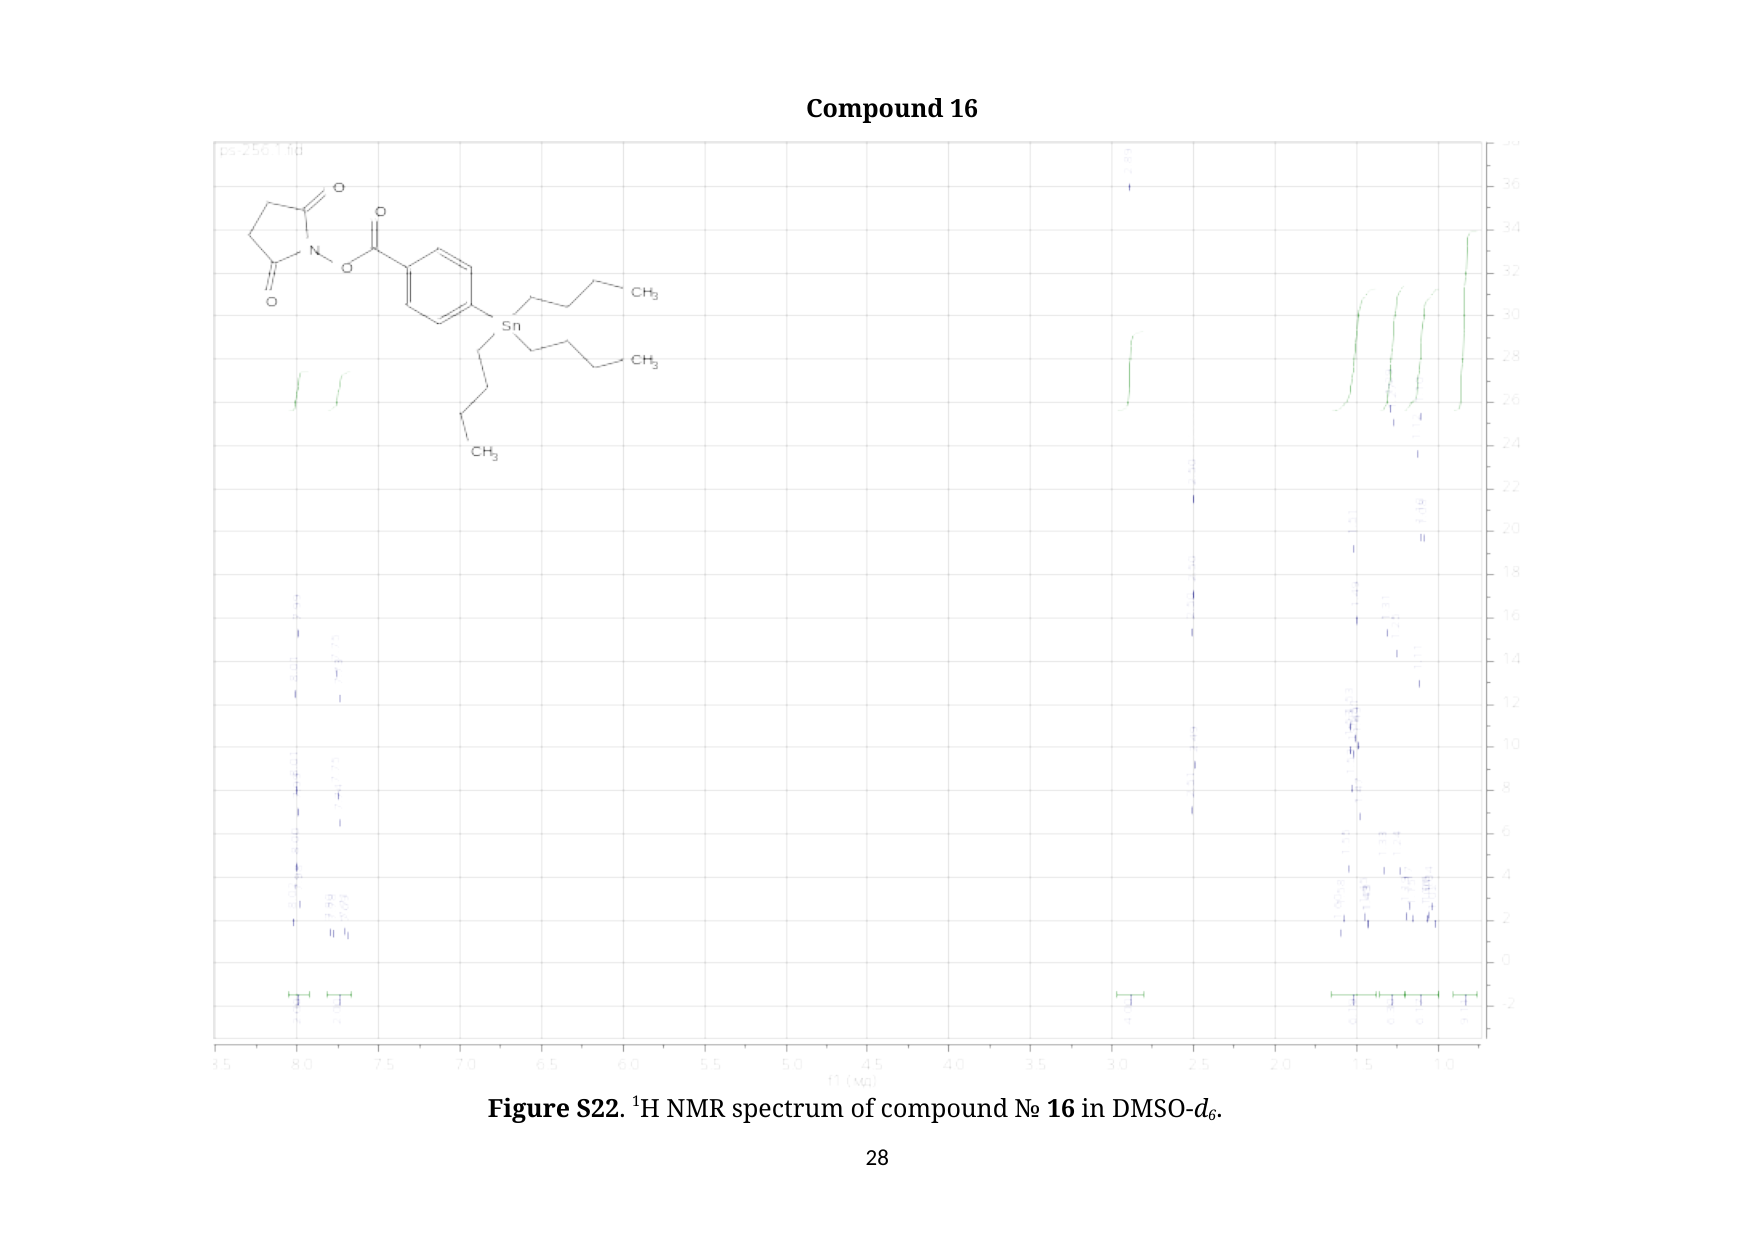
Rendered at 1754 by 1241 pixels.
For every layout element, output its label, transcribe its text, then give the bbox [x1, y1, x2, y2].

text Compound 16 [118, 90, 1665, 124]
text Figure S22. 1H NMR spectrum of compound № 16 in DMSO-d6. [118, 1090, 1592, 1124]
